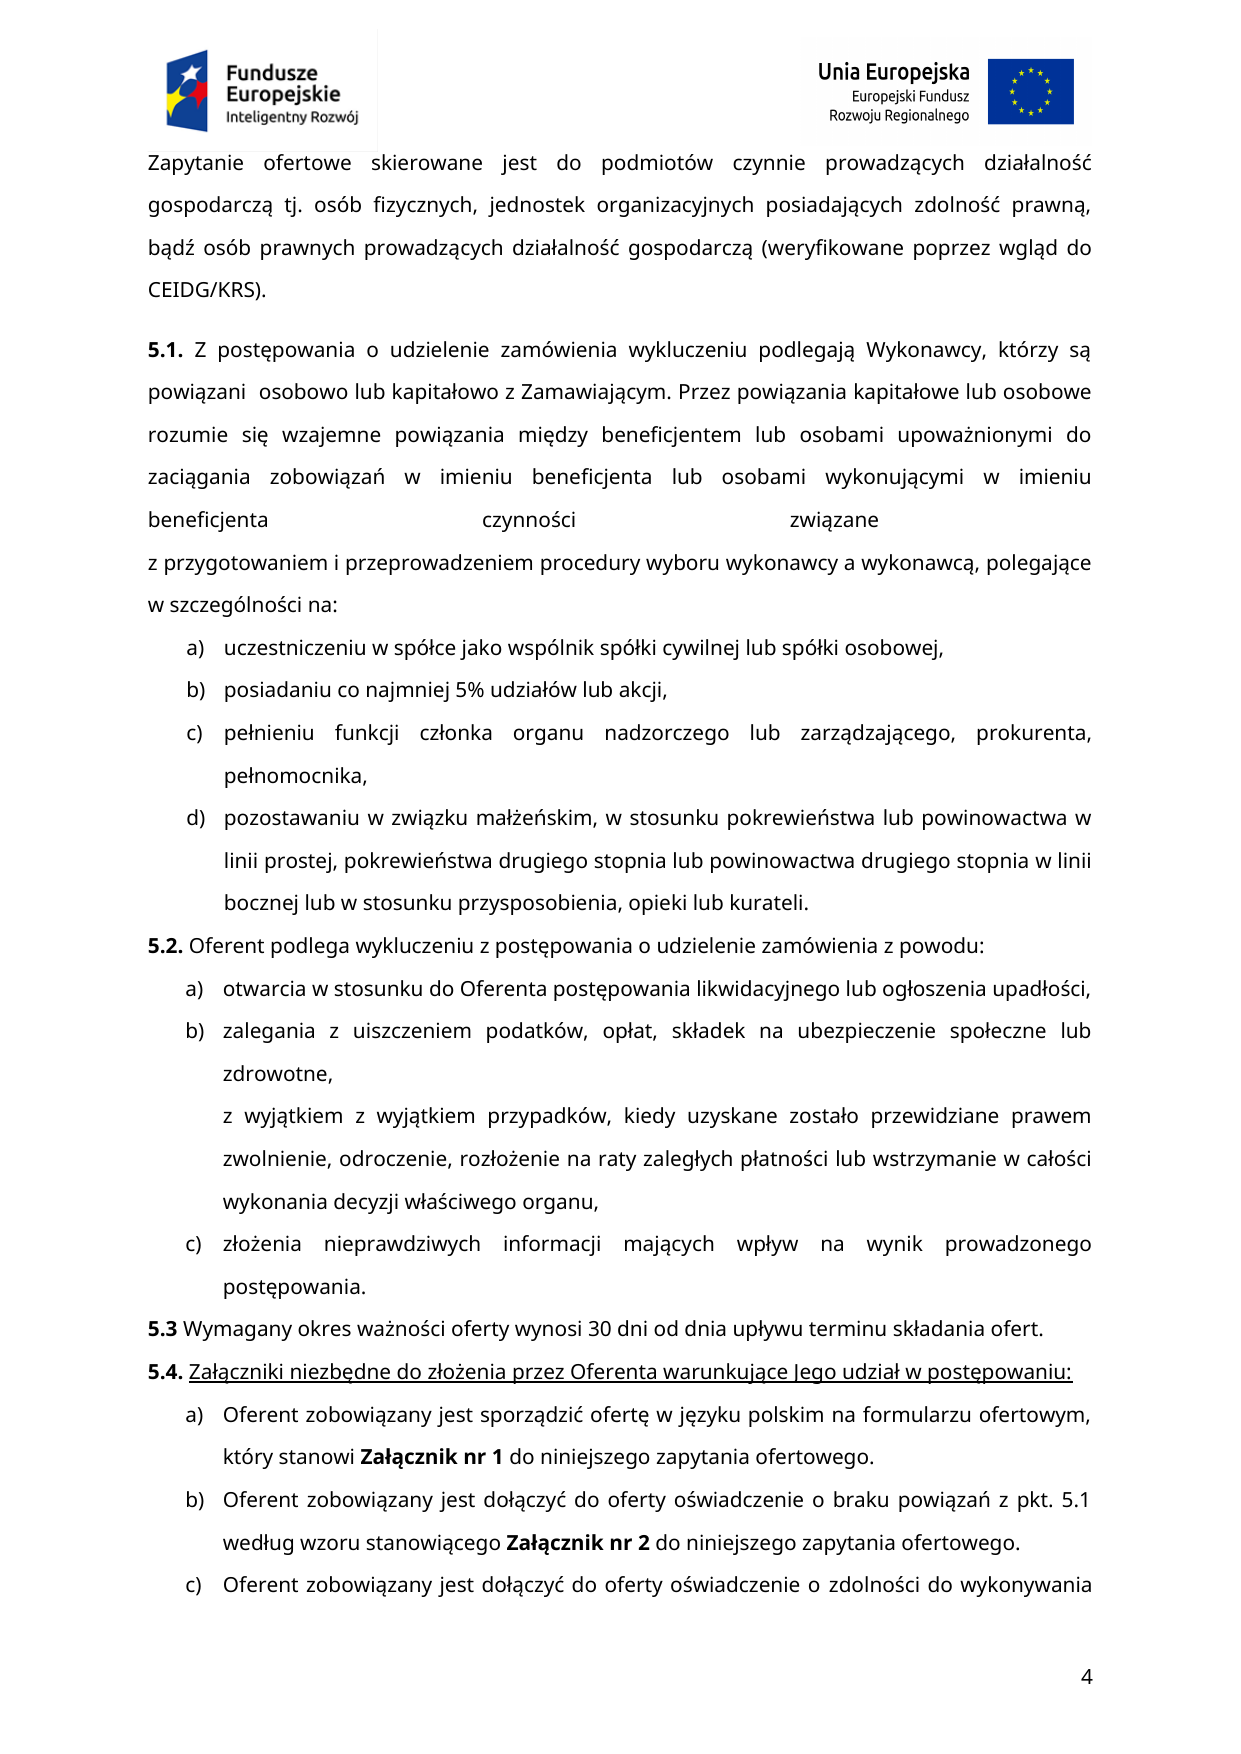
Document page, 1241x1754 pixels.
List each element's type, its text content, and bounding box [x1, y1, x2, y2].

list zalegania z uiszczeniem podatków, opłat, składek na ubezpieczenie społeczne lub zdrowotne, z wyjątkiem z wyjątkiem przypadków, kiedy uzyskane zostało przewidziane prawem zwolnienie, odroczenie, rozłożenie na raty zaległych płatności lub wstrzymanie w całości wykonania decyzji właściwego organu, [185, 1016, 1093, 1215]
list posiadaniu co najmniej 5% udziałów lub akcji, [186, 676, 1093, 704]
list uczestniczeniu w spółce jako wspólnik spółki cywilnej lub spółki osobowej, [186, 633, 1093, 661]
picture [800, 37, 1093, 146]
list pozostawaniu w związku małżeńskim, w stosunku pokrewieństwa lub powinowactwa w linii prostej, pokrewieństwa drugiego stopnia lub powinowactwa drugiego stopnia w linii bocznej lub w stosunku przysposobienia, opieki lub kurateli. [186, 803, 1093, 917]
list otwarcia w stosunku do Oferenta postępowania likwidacyjnego lub ogłoszenia upadłości, [185, 974, 1093, 1002]
list Oferent zobowiązany jest dołączyć do oferty oświadczenie o braku powiązań z pkt. 5.1 według wzoru stanowiącego Załącznik nr 2 do niniejszego zapytania ofertowego. [185, 1485, 1093, 1556]
text Zapytanie ofertowe skierowane jest do podmiotów czynnie prowadzących działalność gospodarczą tj. osób fizycznych, jednostek organizacyjnych posiadających zdolność prawną, bądź osób prawnych prowadzących działalność gospodarczą (weryfikowane poprzez wgląd do CEIDG/KRS). [148, 148, 1093, 304]
text 5.2. Oferent podlega wykluczeniu z postępowania o udzielenie zamówienia z powodu: [148, 931, 1093, 959]
text 5.1. Z postępowania o udzielenie zamówienia wykluczeniu podlegają Wykonawcy, którzy są powiązani osobowo lub kapitałowo z Zamawiającym. Przez powiązania kapitałowe lub osobowe rozumie się wzajemne powiązania między beneficjentem lub osobami upoważnionymi do zaciągania zobowiązań w imieniu beneficjenta lub osobami wykonującymi w imieniu beneficjenta czynności związane z przygotowaniem i przeprowadzeniem procedury wyboru wykonawcy a wykonawcą, polegające w szczególności na: [148, 335, 1093, 619]
list złożenia nieprawdziwych informacji mających wpływ na wynik prowadzonego postępowania. [185, 1229, 1093, 1300]
list pełnieniu funkcji członka organu nadzorczego lub zarządzającego, prokurenta, pełnomocnika, [186, 718, 1093, 789]
picture [147, 29, 379, 153]
text 5.4. Załączniki niezbędne do złożenia przez Oferenta warunkujące Jego udział w postępowaniu: [148, 1357, 1093, 1386]
list Oferent zobowiązany jest sporządzić ofertę w języku polskim na formularzu ofertowym, który stanowi Załącznik nr 1 do niniejszego zapytania ofertowego. [185, 1400, 1093, 1471]
text 5.3 Wymagany okres ważności oferty wynosi 30 dni od dnia upływu terminu składania ofert. [148, 1314, 1093, 1343]
